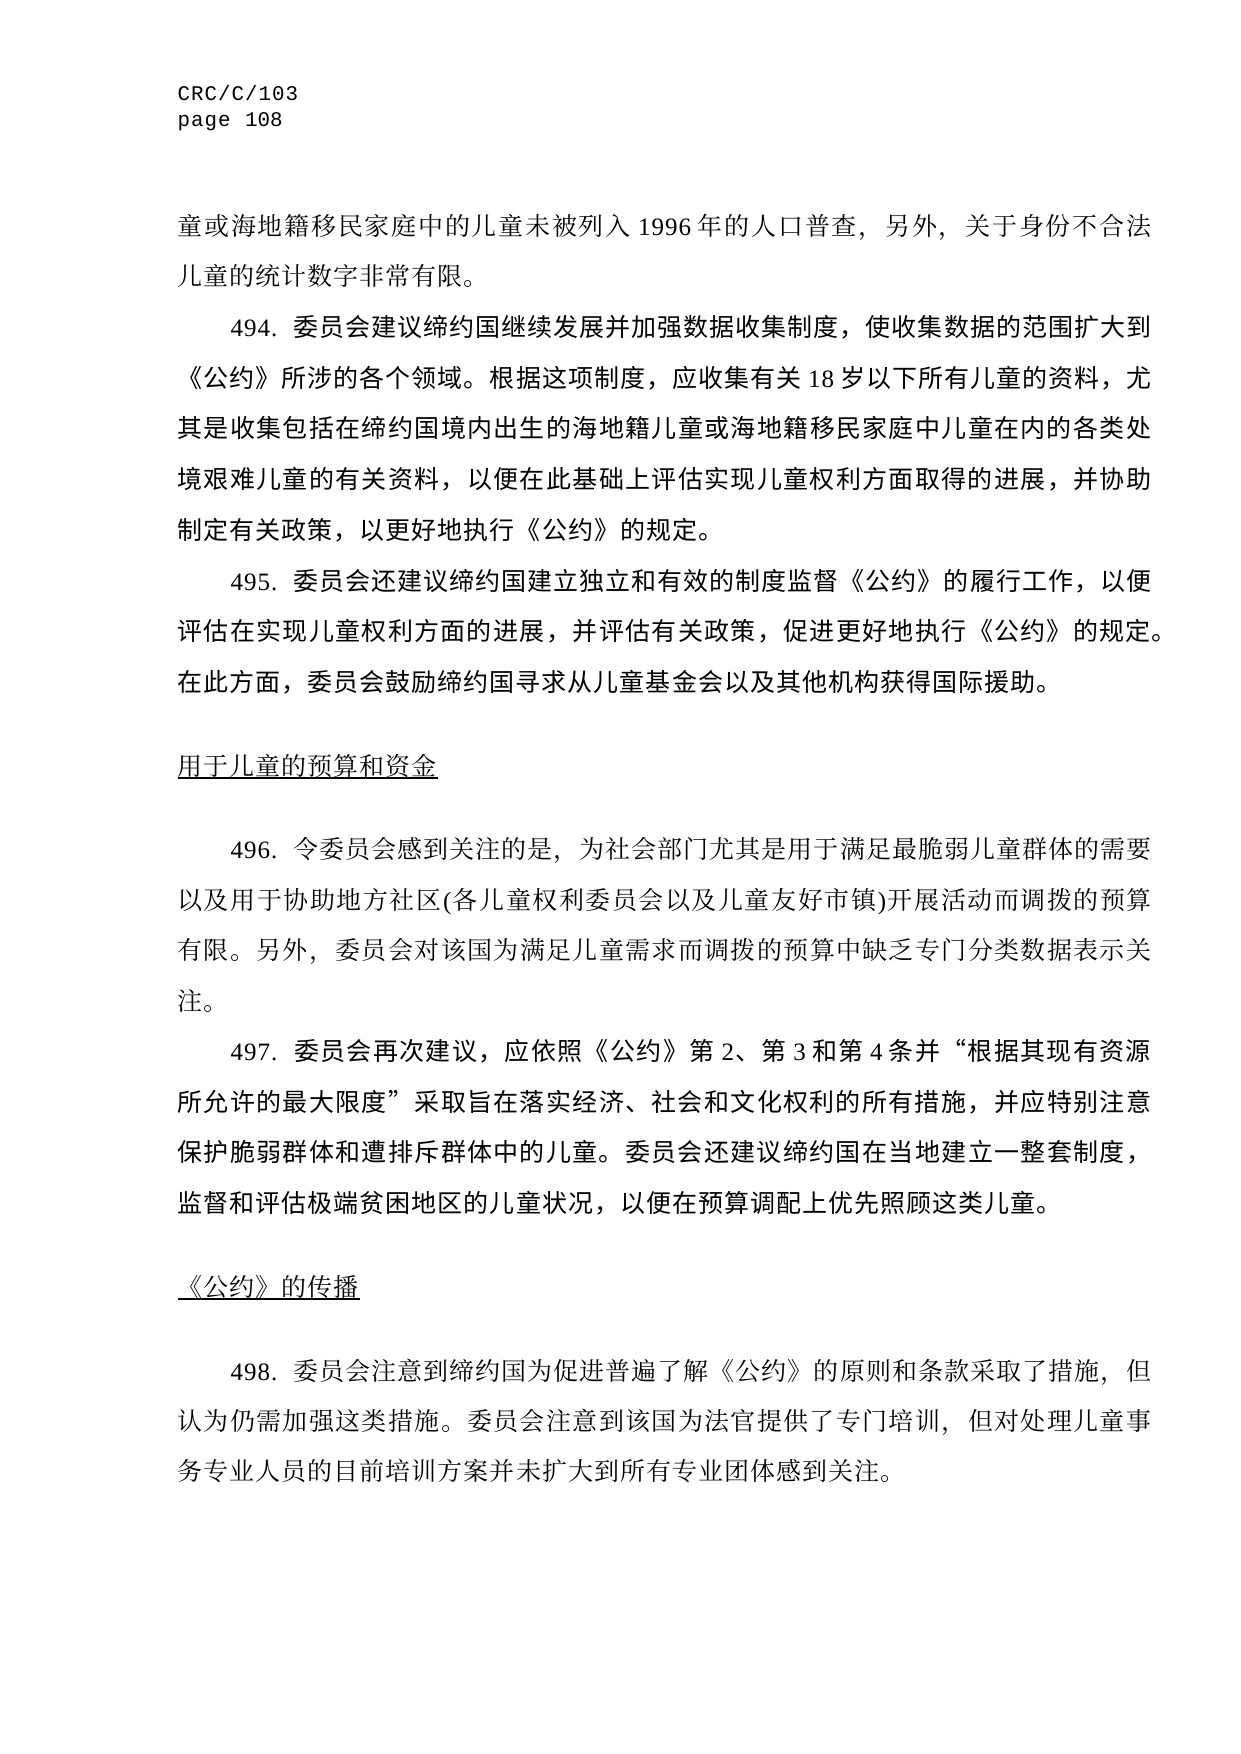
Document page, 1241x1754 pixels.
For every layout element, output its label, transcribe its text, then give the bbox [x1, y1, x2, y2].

subtitle 《公约》的传播 [177, 1268, 1152, 1304]
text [177, 207, 1152, 293]
text 497. 委员会再次建议，应依照《公约》第2、第3和第4条并“根据其现有资源所允许的最大限度”采取旨在落实经济、社会和文化权利的所有措施，并应特别注意保护脆弱群体和遭排斥群体中的儿童。委员会还建议缔约国在当地建立一整套制度，监督和评估极端贫困地区的儿童状况，以便在预算调配上优先照顾这类儿童。 [177, 1031, 1152, 1220]
text 494. 委员会建议缔约国继续发展并加强数据收集制度，使收集数据的范围扩大到《公约》所涉的各个领域。根据这项制度，应收集有关18岁以下所有儿童的资料，尤其是收集包括在缔约国境内出生的海地籍儿童或海地籍移民家庭中儿童在内的各类处境艰难儿童的有关资料，以便在此基础上评估实现儿童权利方面取得的进展，并协助制定有关政策，以更好地执行《公约》的规定。 [177, 307, 1152, 547]
text 498. 委员会注意到缔约国为促进普遍了解《公约》的原则和条款采取了措施，但认为仍需加强这类措施。委员会注意到该国为法官提供了专门培训，但对处理儿童事务专业人员的目前培训方案并未扩大到所有专业团体感到关注。 [177, 1351, 1152, 1488]
text 496. 令委员会感到关注的是，为社会部门尤其是用于满足最脆弱儿童群体的需要以及用于协助地方社区(各儿童权利委员会以及儿童友好市镇)开展活动而调拨的预算有限。另外，委员会对该国为满足儿童需求而调拨的预算中缺乏专门分类数据表示关注。 [177, 830, 1152, 1017]
text 495. 委员会还建议缔约国建立独立和有效的制度监督《公约》的履行工作，以便评估在实现儿童权利方面的进展，并评估有关政策，促进更好地执行《公约》的规定。在此方面，委员会鼓励缔约国寻求从儿童基金会以及其他机构获得国际援助。 [177, 561, 1152, 699]
subtitle 用于儿童的预算和资金 [177, 747, 1152, 782]
